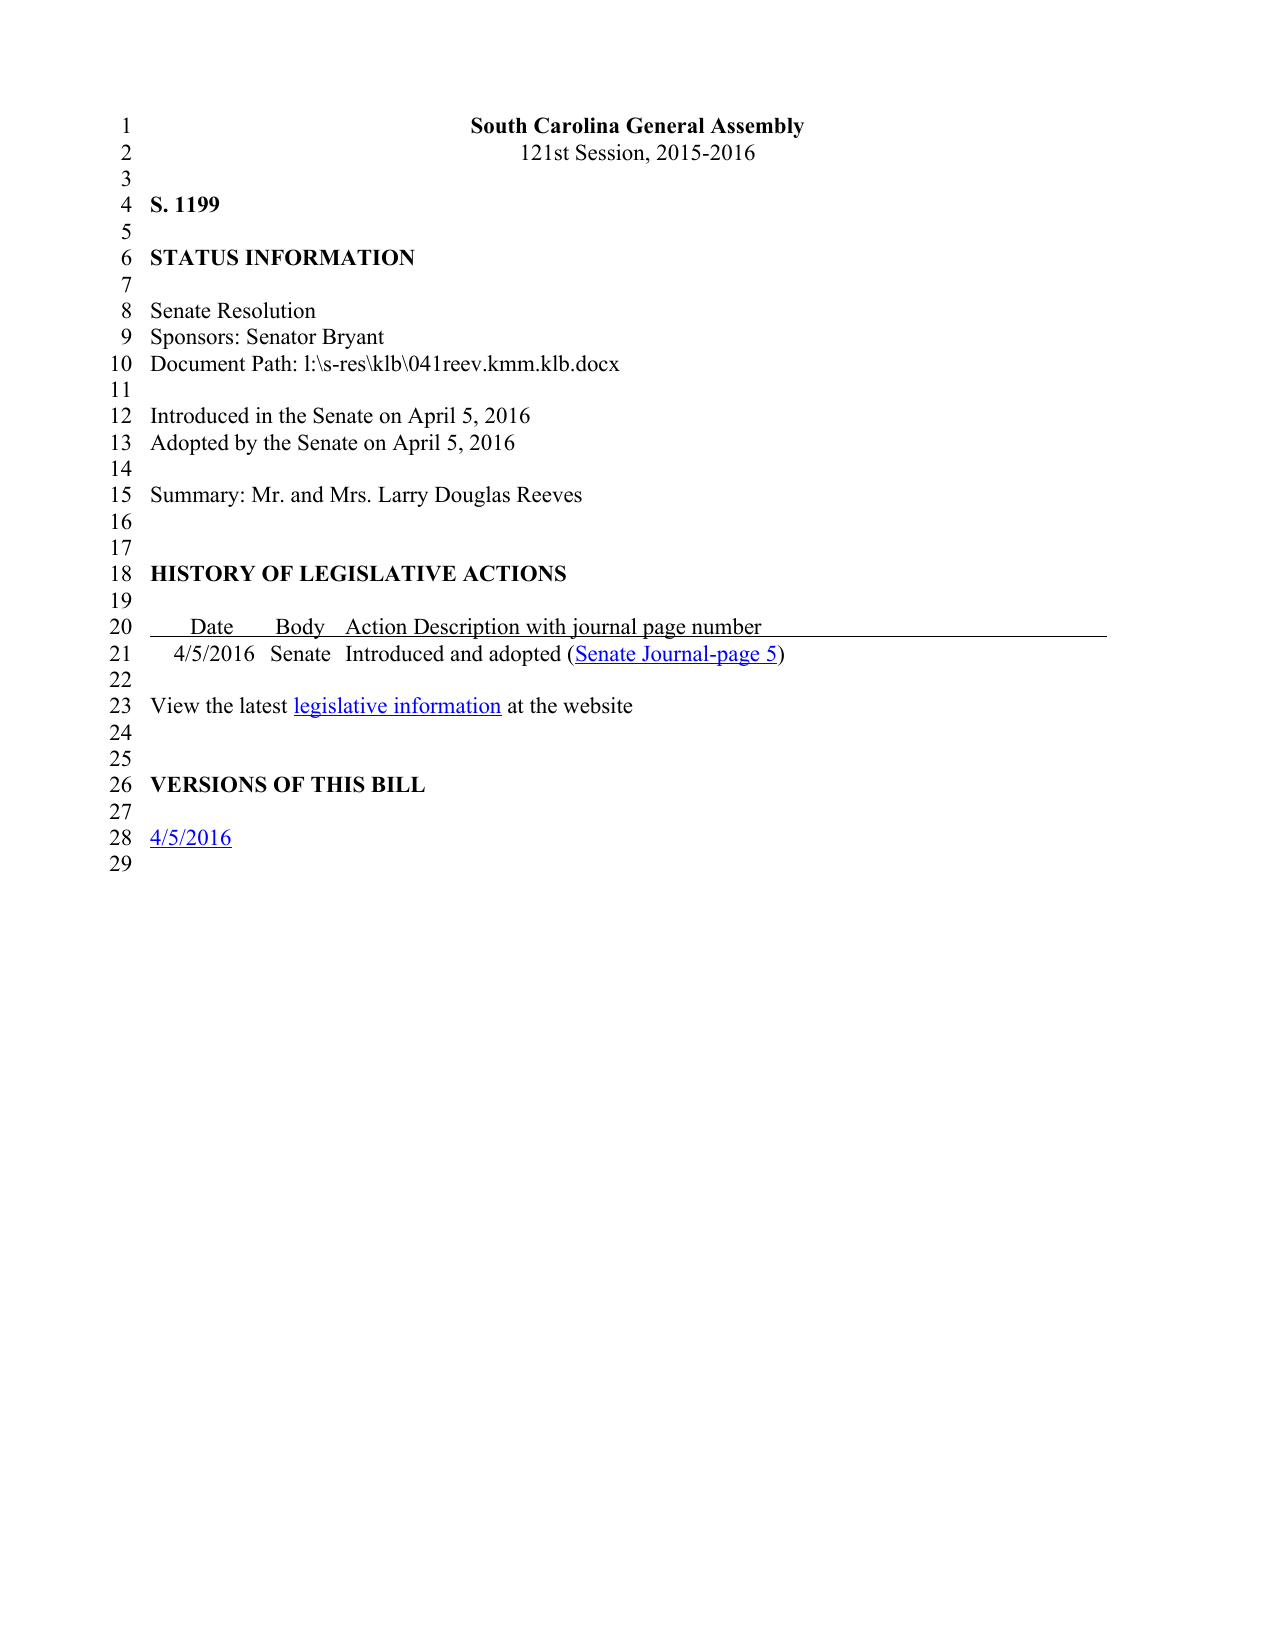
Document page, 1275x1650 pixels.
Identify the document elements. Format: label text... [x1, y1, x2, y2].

text South Carolina General Assembly [150, 112, 1125, 139]
text Summary: Mr. and Mrs. Larry Douglas Reeves [150, 481, 1125, 508]
text STATUS INFORMATION [150, 244, 1125, 271]
text Sponsors: Senator Bryant [150, 323, 1125, 350]
text S. 1199 [150, 192, 1125, 218]
text VERSIONS OF THIS BILL [150, 771, 1125, 798]
text HISTORY OF LEGISLATIVE ACTIONS [150, 561, 1125, 587]
text Senate Resolution [150, 297, 1125, 323]
text 121st Session, 2015-2016 [150, 139, 1125, 165]
text Adopted by the Senate on April 5, 2016 [150, 429, 1125, 455]
text Date Body Action Description with journal page number [150, 613, 1125, 639]
text Document Path: l:\s-res\klb\041reev.kmm.klb.docx [150, 350, 1125, 376]
text View the latest legislative information at the website [150, 692, 1125, 719]
text Introduced in the Senate on April 5, 2016 [150, 402, 1125, 429]
text 4/5/2016 [150, 824, 1125, 850]
text 4/5/2016 Senate Introduced and adopted (Senate Journal-page 5) [150, 639, 1125, 666]
